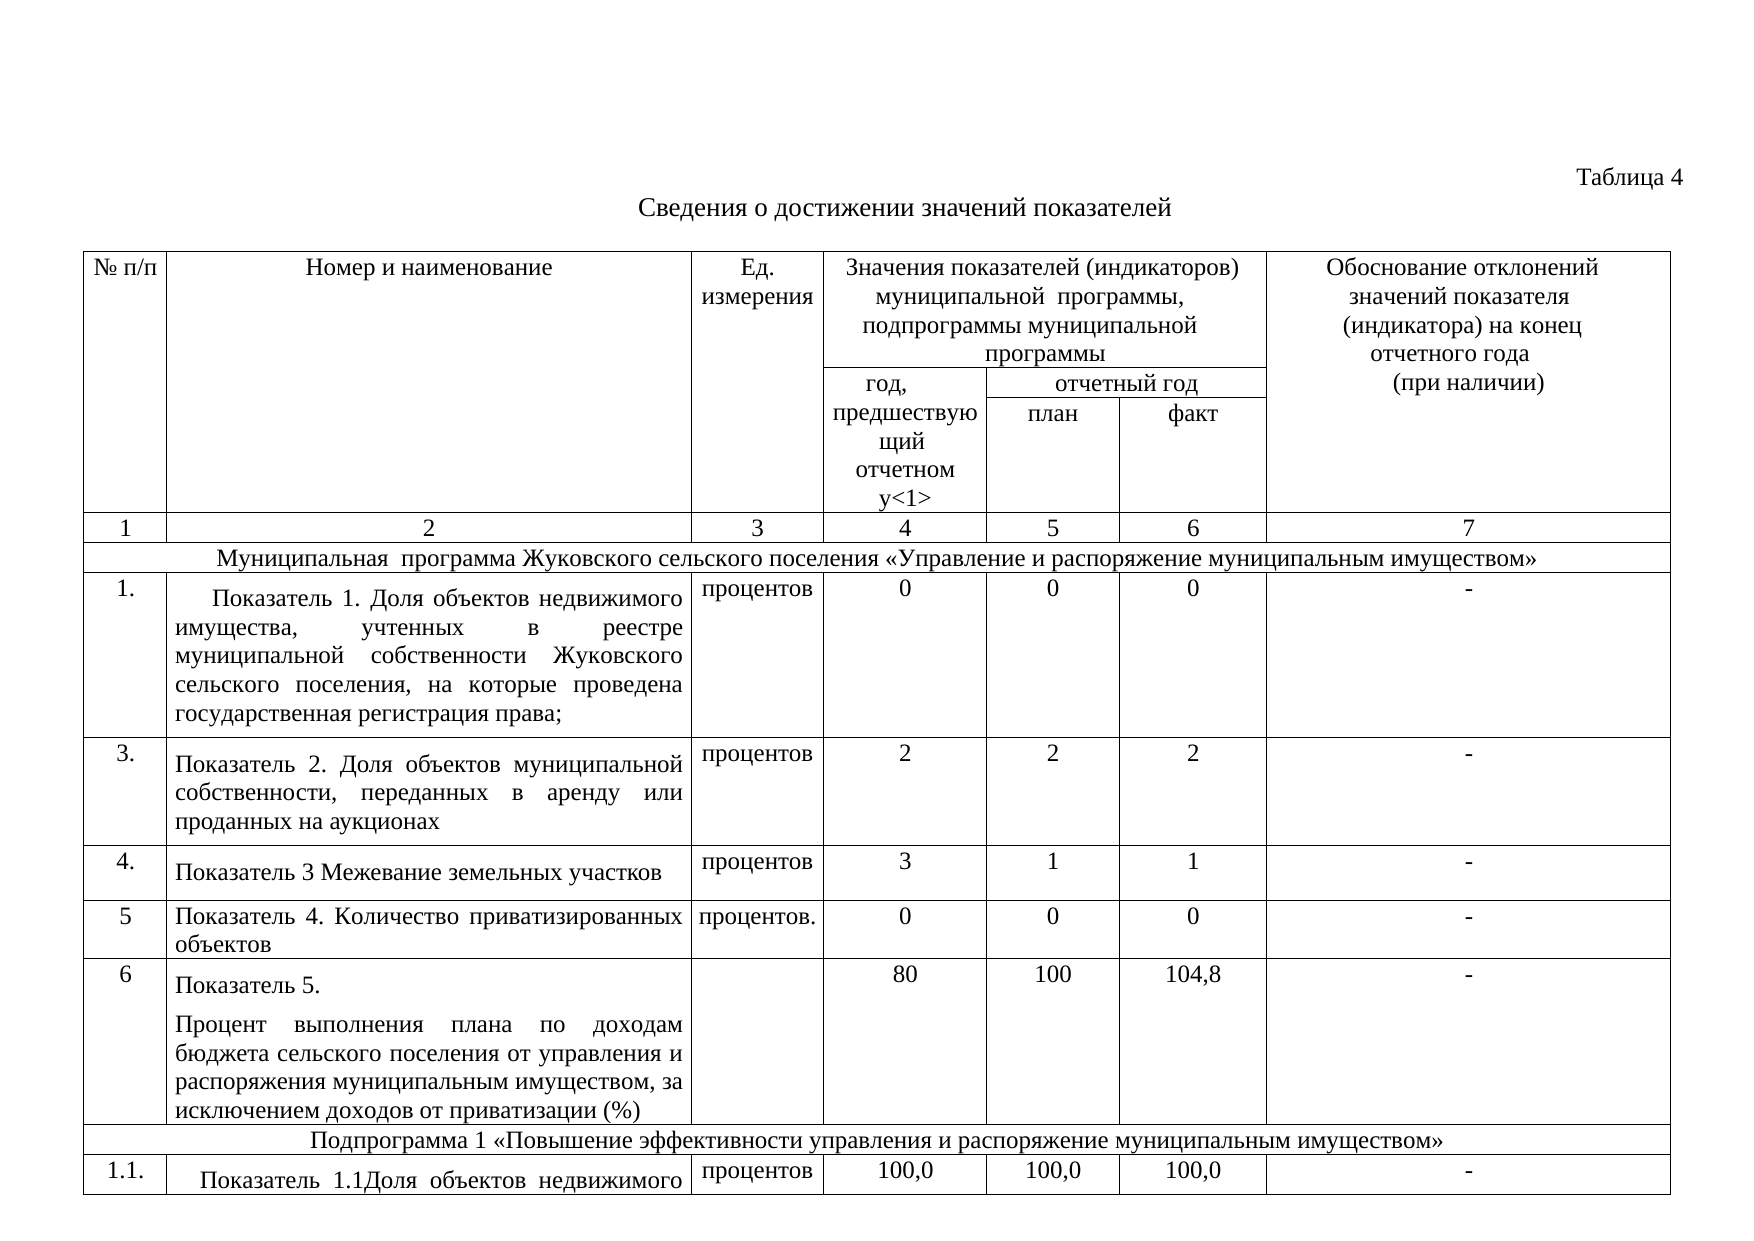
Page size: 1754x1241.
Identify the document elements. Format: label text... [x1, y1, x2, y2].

table_cell 1. [84, 573, 166, 737]
table_cell - [1267, 573, 1670, 737]
table_cell 100,0 [987, 1155, 1119, 1194]
table_cell - [1267, 846, 1670, 900]
table_cell 0 [1120, 901, 1266, 958]
table_cell [692, 959, 823, 1124]
table_cell процентов [692, 1155, 823, 1194]
table_cell Показатель 1. Доля объектов недвижимого имущества, учтенных в реестре муниципальной собственности Жуковского сельского поселения, на которые проведена государственная регистрация права; [167, 573, 691, 737]
table_cell 0 [987, 901, 1119, 958]
table_cell Показатель 5. Процент выполнения плана по доходам бюджета сельского поселения от управления и распоряжения муниципальным имуществом, за исключением доходов от приватизации (%) [167, 959, 691, 1124]
table_header № п/п [84, 252, 166, 512]
table_cell 0 [1120, 573, 1266, 737]
table_cell 0 [824, 573, 986, 737]
table_cell 104,8 [1120, 959, 1266, 1124]
table_cell 5 [84, 901, 166, 958]
table_cell 4. [84, 846, 166, 900]
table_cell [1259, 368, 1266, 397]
table_header Обоснование отклонений значений показателя (индикатора) на конец отчетного года (при наличии) [1267, 252, 1670, 512]
table_cell 2 [987, 738, 1119, 845]
table_cell 1.1. [84, 1155, 166, 1194]
table_cell Показатель 2. Доля объектов муниципальной собственности, переданных в аренду или проданных на аукционах [167, 738, 691, 845]
table_header Ед. измерения [692, 252, 823, 512]
table_cell 2 [1120, 738, 1266, 845]
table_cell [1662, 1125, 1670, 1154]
table_cell - [1267, 738, 1670, 845]
table_cell план [987, 398, 1119, 512]
table_cell 1 [987, 846, 1119, 900]
table_cell 6 [84, 959, 166, 1124]
text Сведения о достижении значений показателей [71, 191, 1683, 222]
table_cell - [1267, 959, 1670, 1124]
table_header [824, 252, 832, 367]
table_cell - [1267, 901, 1670, 958]
table_cell факт [1120, 398, 1266, 512]
table_cell 1 [1120, 846, 1266, 900]
table_cell процентов. [692, 901, 823, 958]
table_cell Показатель 4. Количество приватизированных объектов [167, 901, 691, 958]
table_cell 100,0 [1120, 1155, 1266, 1194]
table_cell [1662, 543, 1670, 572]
text Таблица 4 [71, 162, 1683, 191]
table_cell процентов [692, 738, 823, 845]
table_cell 100 [987, 959, 1119, 1124]
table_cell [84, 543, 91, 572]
table_cell процентов [692, 846, 823, 900]
table_cell 2 [824, 738, 986, 845]
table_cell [167, 1155, 691, 1194]
table_cell 0 [824, 901, 986, 958]
table_cell - [1267, 1155, 1670, 1194]
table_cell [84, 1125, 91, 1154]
table_cell 0 [987, 573, 1119, 737]
table_cell 3. [84, 738, 166, 845]
table_cell 80 [824, 959, 986, 1124]
table_cell 100,0 [824, 1155, 986, 1194]
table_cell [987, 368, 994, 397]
table_cell процентов [692, 573, 823, 737]
table_cell Показатель 3 Межевание земельных участков [167, 846, 691, 900]
table_cell 3 [824, 846, 986, 900]
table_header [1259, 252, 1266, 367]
table_header Номер и наименование [167, 252, 691, 512]
